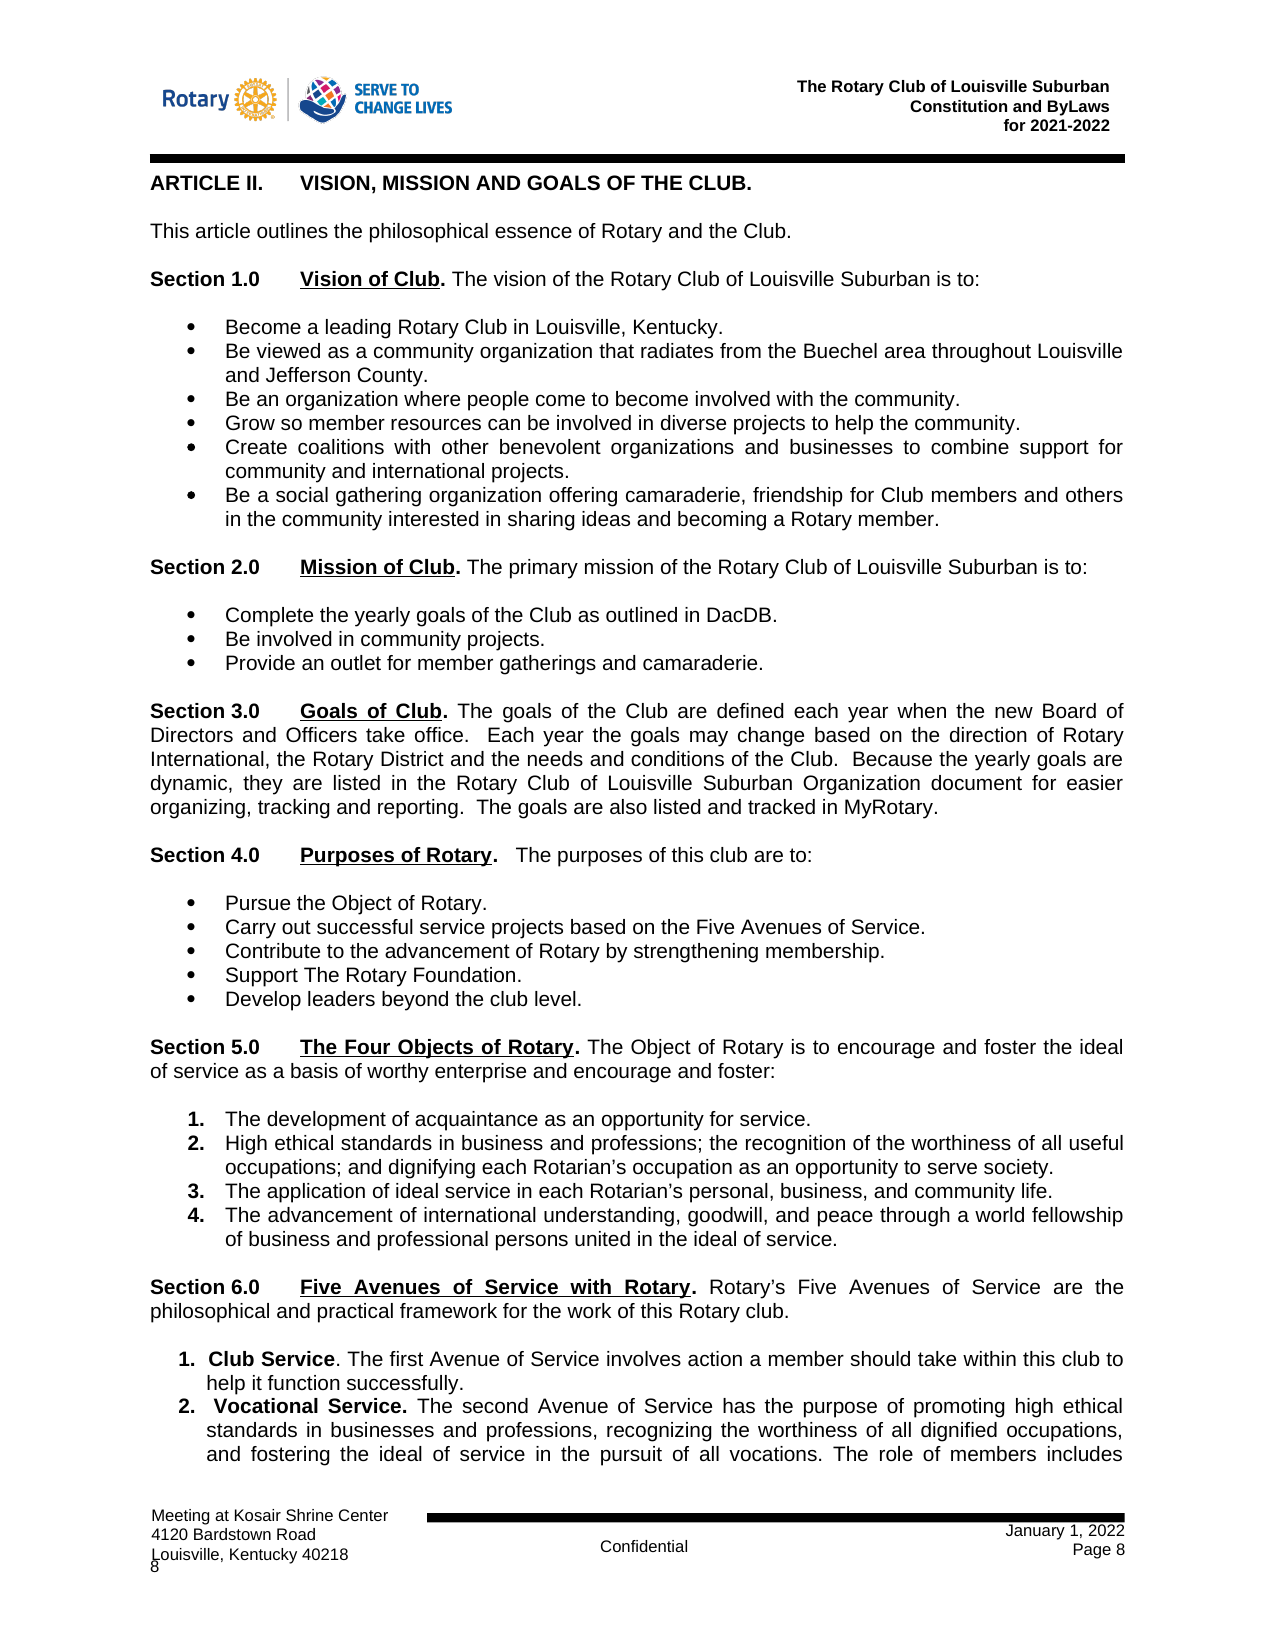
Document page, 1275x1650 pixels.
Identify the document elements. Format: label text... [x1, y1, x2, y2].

list Be involved in community projects. [187, 627, 1125, 651]
list Support The Rotary Foundation. [187, 963, 1125, 987]
list Create coalitions with other benevolent organizations and businesses to combine support for community and international projects. [187, 435, 1125, 483]
list Provide an outlet for member gatherings and camaraderie. [187, 651, 1125, 675]
text 3. The application of ideal service in each Rotarian’s personal, business, and community life. [187, 1179, 1125, 1203]
list Be viewed as a community organization that radiates from the Buechel area throughout Louisville and Jefferson County. [187, 339, 1125, 387]
list Grow so member resources can be involved in diverse projects to help the community. [187, 411, 1125, 435]
text Section 6.0 Five Avenues of Service with Rotary. Rotary’s Five Avenues of Service are the philosophical and practical framework for the work of this Rotary club. [150, 1274, 1125, 1322]
text Section 2.0 Mission of Club. The primary mission of the Rotary Club of Louisville Suburban is to: [150, 555, 1125, 579]
text Section 4.0 Purposes of Rotary. The purposes of this club are to: [150, 843, 1125, 867]
list Develop leaders beyond the club level. [187, 987, 1125, 1011]
list Become a leading Rotary Club in Louisville, Kentucky. [187, 315, 1125, 339]
list Complete the yearly goals of the Club as outlined in DacDB. [187, 603, 1125, 627]
text This article outlines the philosophical essence of Rotary and the Club. [150, 219, 1125, 243]
list Be an organization where people come to become involved with the community. [187, 387, 1125, 411]
picture [150, 56, 486, 143]
text Section 3.0 Goals of Club. The goals of the Club are defined each year when the new Board of Directors and Officers take office. Each year the goals may change based on the direction of Rotary International, the Rotary District and the needs and conditions of the Club. Because the yearly goals are dynamic, they are listed in the Rotary Club of Louisville Suburban Organization document for easier organizing, tracking and reporting. The goals are also listed and tracked in MyRotary. [150, 699, 1125, 819]
list Contribute to the advancement of Rotary by strengthening membership. [187, 939, 1125, 963]
text 1. The development of acquaintance as an opportunity for service. [187, 1107, 1125, 1131]
text 1. Club Service. The first Avenue of Service involves action a member should take within this club to help it function successfully. [178, 1346, 1125, 1394]
text ARTICLE II. VISION, MISSION AND GOALS OF THE CLUB. [150, 171, 1125, 195]
text Section 5.0 The Four Objects of Rotary. The Object of Rotary is to encourage and foster the ideal of service as a basis of worthy enterprise and encourage and foster: [150, 1035, 1125, 1083]
list Carry out successful service projects based on the Five Avenues of Service. [187, 915, 1125, 939]
text Section 1.0 Vision of Club. The vision of the Rotary Club of Louisville Suburban is to: [150, 267, 1125, 291]
text 4. The advancement of international understanding, goodwill, and peace through a world fellowship of business and professional persons united in the ideal of service. [187, 1203, 1125, 1251]
text 2. High ethical standards in business and professions; the recognition of the worthiness of all useful occupations; and dignifying each Rotarian’s occupation as an opportunity to serve society. [187, 1131, 1125, 1179]
list Be a social gathering organization offering camaraderie, friendship for Club members and others in the community interested in sharing ideas and becoming a Rotary member. [187, 483, 1125, 531]
list Pursue the Object of Rotary. [187, 891, 1125, 915]
